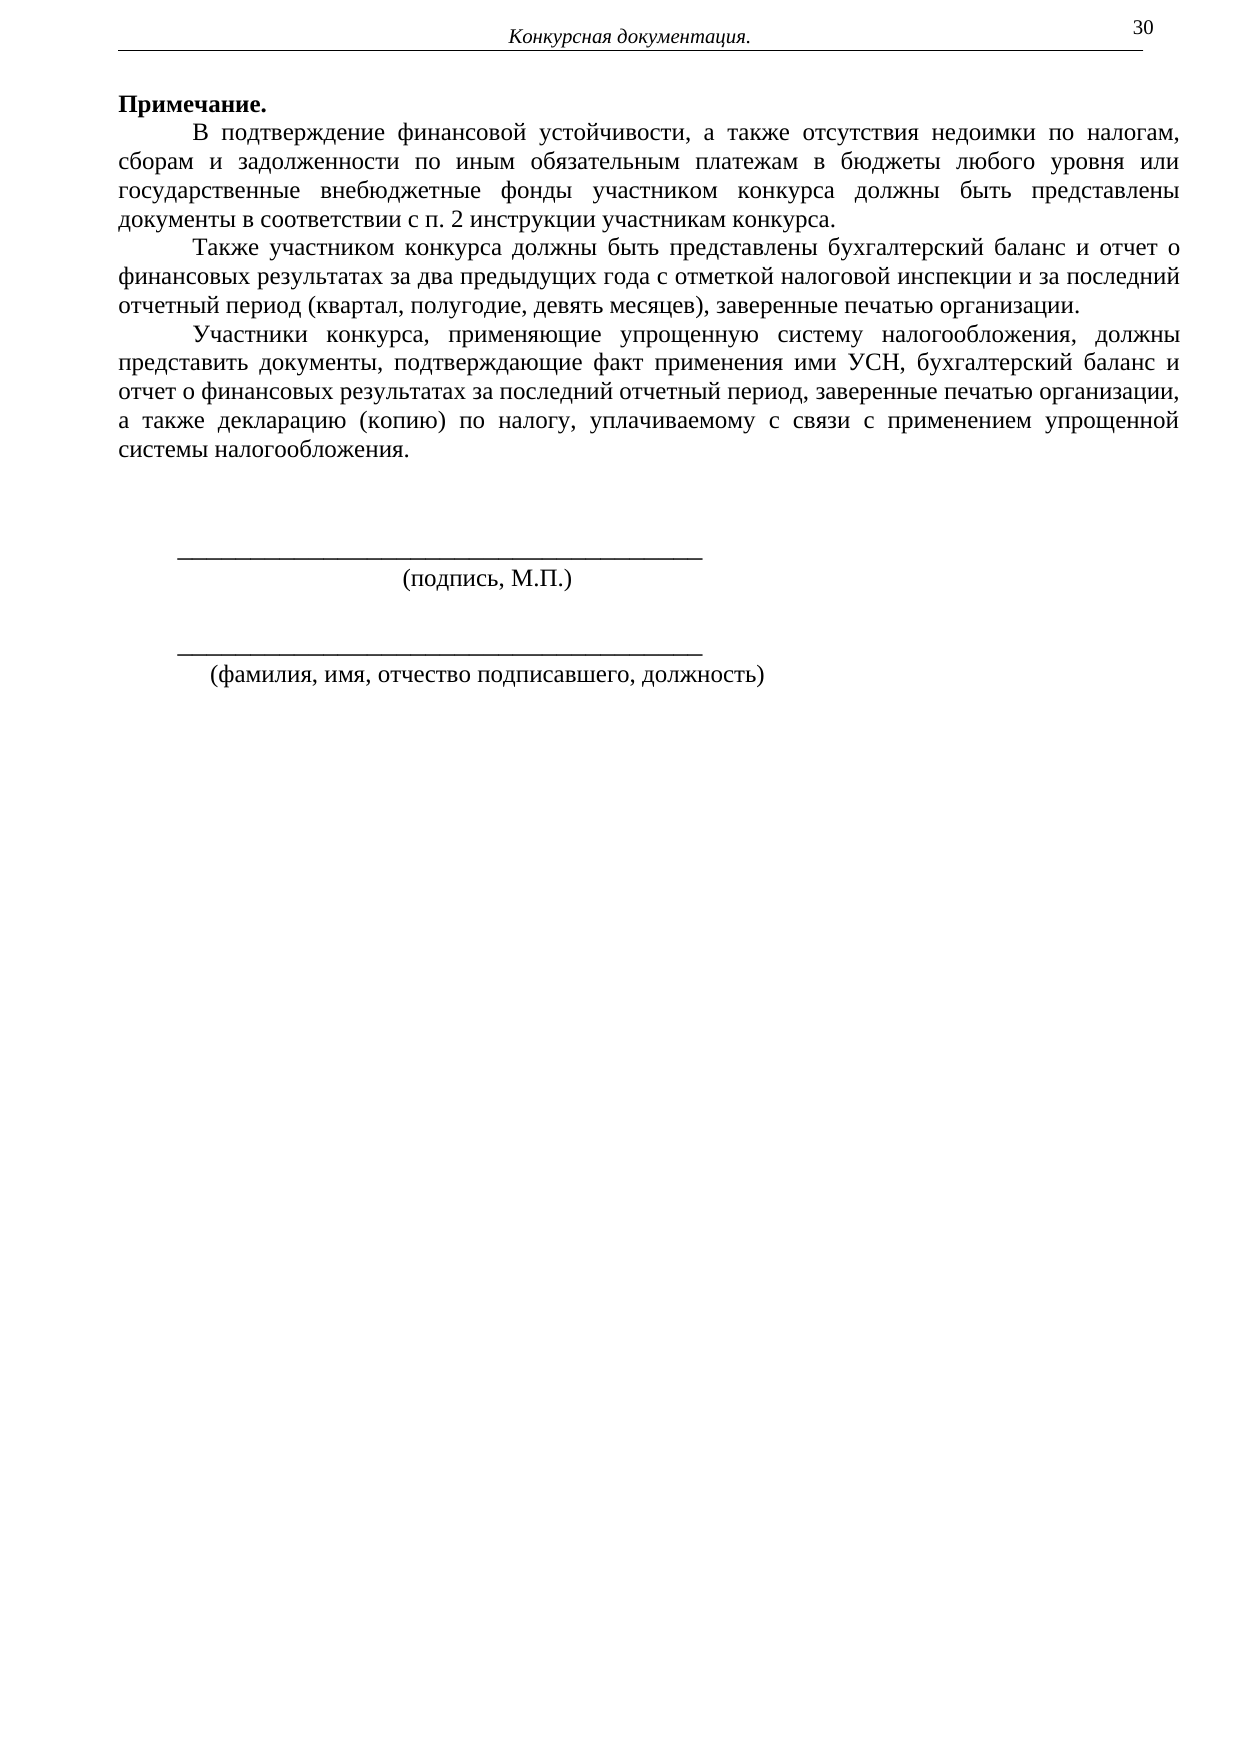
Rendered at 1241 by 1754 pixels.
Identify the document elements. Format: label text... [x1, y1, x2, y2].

text (подпись, М.П.) [118, 563, 797, 592]
text В подтверждение финансовой устойчивости, а также отсутствия недоимки по налогам, сборам и задолженности по иным обязательным платежам в бюджеты любого уровня или государственные внебюджетные фонды участником конкурса должны быть представлены документы в соответствии с п. 2 инструкции участникам конкурса. [118, 117, 1181, 232]
text Участники конкурса, применяющие упрощенную систему налогообложения, должны представить документы, подтверждающие факт применения ими УСН, бухгалтерский баланс и отчет о финансовых результатах за последний отчетный период, заверенные печатью организации, а также декларацию (копию) по налогу, уплачиваемому с связи с применением упрощенной системы налогообложения. [118, 319, 1181, 462]
text Примечание. [118, 89, 1181, 117]
text (фамилия, имя, отчество подписавшего, должность) [118, 659, 797, 688]
text ____________________________________ [118, 625, 1181, 659]
text Также участником конкурса должны быть представлены бухгалтерский баланс и отчет о финансовых результатах за два предыдущих года с отметкой налоговой инспекции и за последний отчетный период (квартал, полугодие, девять месяцев), заверенные печатью организации. [118, 232, 1181, 319]
text ____________________________________ [118, 529, 1181, 563]
